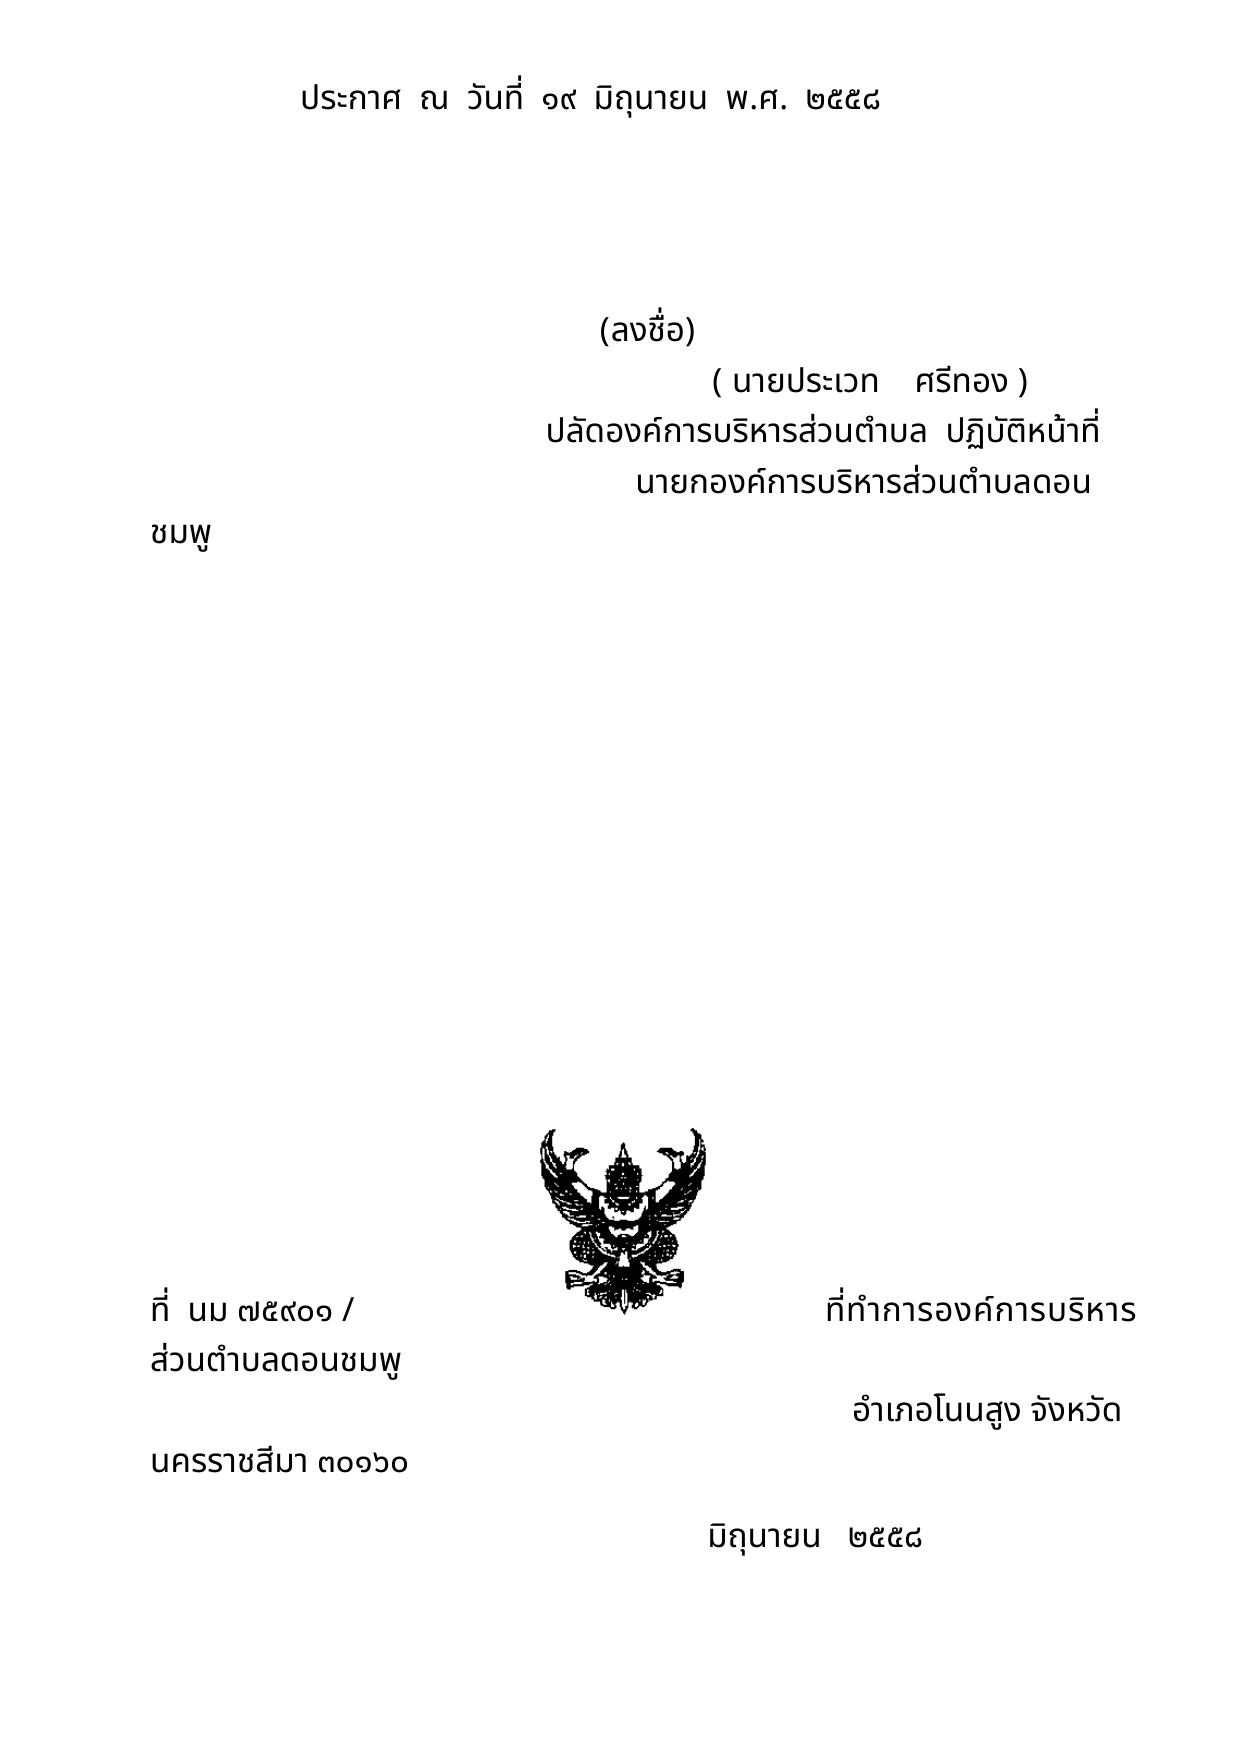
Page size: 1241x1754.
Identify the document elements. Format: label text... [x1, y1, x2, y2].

text อำเภอโนนสูง จังหวัดนครราชสีมา ๓๐๑๖๐ [150, 1386, 1137, 1487]
text ปลัดองค์การบริหารส่วนตำบล ปฏิบัติหน้าที่ [150, 407, 1137, 458]
text (ลงชื่อ) [150, 306, 1137, 357]
text ( นายประเวท ศรีทอง ) [150, 357, 1137, 407]
text ประกาศ ณ วันที่ ๑๙ มิถุนายน พ.ศ. ๒๕๕๘ [150, 74, 1118, 124]
text ที่ นม ๗๕๙๐๑ / ที่ทำการองค์การบริหารส่วนตำบลดอนชมพู [150, 1285, 1137, 1386]
text นายกองค์การบริหารส่วนตำบลดอนชมพู [150, 458, 1137, 559]
text มิถุนายน ๒๕๕๘ [450, 1512, 1137, 1563]
picture [537, 1126, 708, 1318]
